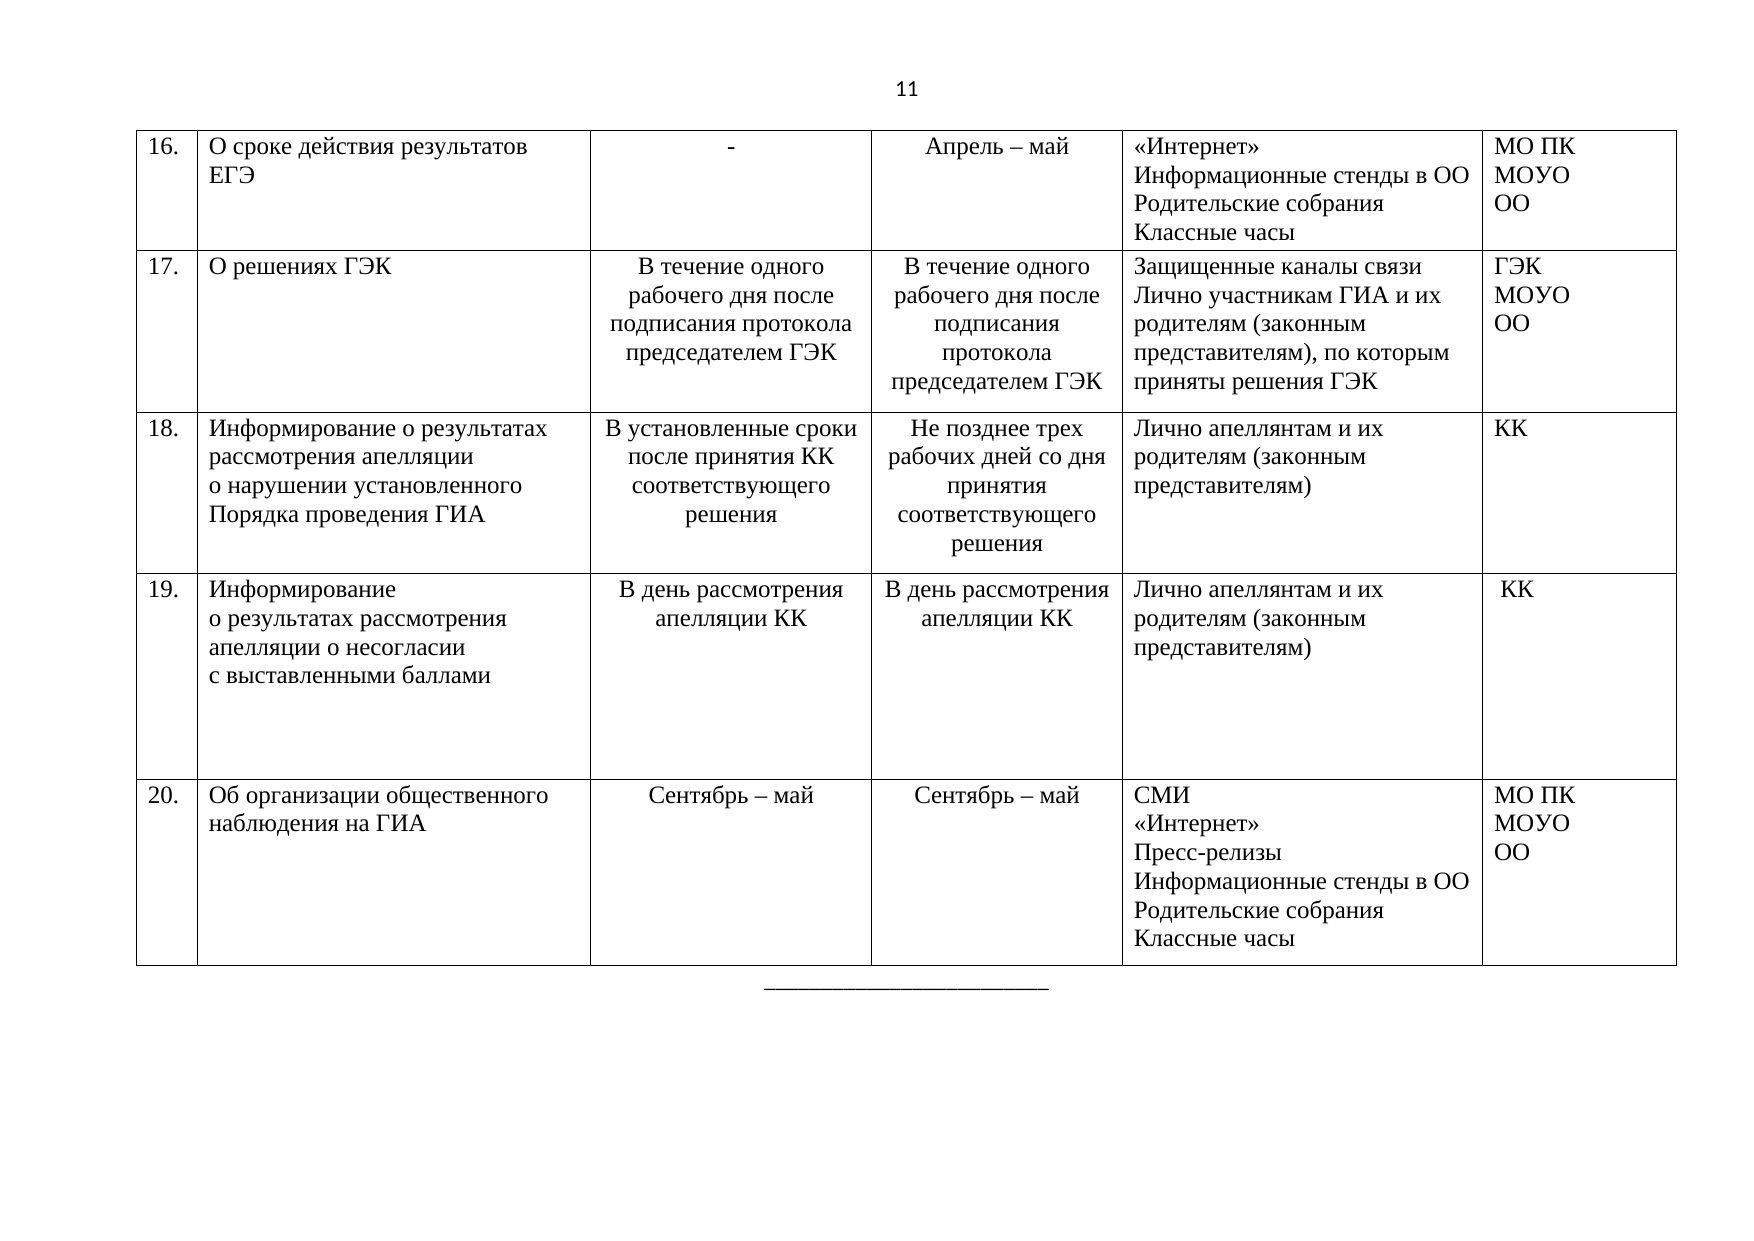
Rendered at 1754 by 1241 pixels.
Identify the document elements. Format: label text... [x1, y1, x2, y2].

table_cell В установленные сроки после принятия КК соответствующего решения [591, 413, 871, 573]
table_cell Сентябрь – май [872, 780, 1122, 964]
table_cell В день рассмотрения апелляции КК [872, 574, 1122, 779]
table_cell Информирование о результатах рассмотрения апелляции о нарушении установленного Порядка проведения ГИА [198, 413, 590, 573]
table_cell Защищенные каналы связи Лично участникам ГИА и их родителям (законным представителям), по которым приняты решения ГЭК [1123, 251, 1482, 412]
table_cell - [591, 131, 871, 250]
table_cell Апрель – май [872, 131, 1122, 250]
table_cell О решениях ГЭК [198, 251, 590, 412]
table_cell В течение одного рабочего дня после подписания протокола председателем ГЭК [591, 251, 871, 412]
table_cell Лично апеллянтам и их родителям (законным представителям) [1123, 413, 1482, 573]
table_cell МО ПК МОУО ОО [1483, 780, 1676, 964]
table_cell Информирование о результатах рассмотрения апелляции о несогласии с выставленными баллами [198, 574, 590, 779]
table_cell О сроке действия результатов ЕГЭ [198, 131, 590, 250]
table_cell Не позднее трех рабочих дней со дня принятия соответствующего решения [872, 413, 1122, 573]
table_cell [137, 780, 197, 964]
table_cell «Интернет» Информационные стенды в ОО Родительские собрания Классные часы [1123, 131, 1482, 250]
table_cell СМИ «Интернет» Пресс-релизы Информационные стенды в ОО Родительские собрания Классные часы [1123, 780, 1482, 964]
text _________________________ [148, 966, 1665, 993]
table_cell КК [1483, 574, 1676, 779]
table_cell [137, 251, 197, 412]
table_cell ГЭК МОУО ОО [1483, 251, 1676, 412]
table_cell Об организации общественного наблюдения на ГИА [198, 780, 590, 964]
table_cell В день рассмотрения апелляции КК [591, 574, 871, 779]
table_cell КК [1483, 413, 1676, 573]
table_cell [137, 574, 197, 779]
table_cell [137, 131, 197, 250]
table_cell [137, 413, 197, 573]
table_cell Лично апеллянтам и их родителям (законным представителям) [1123, 574, 1482, 779]
table_cell МО ПК МОУО ОО [1483, 131, 1676, 250]
table_cell Сентябрь – май [591, 780, 871, 964]
table_cell В течение одного рабочего дня после подписания протокола председателем ГЭК [872, 251, 1122, 412]
